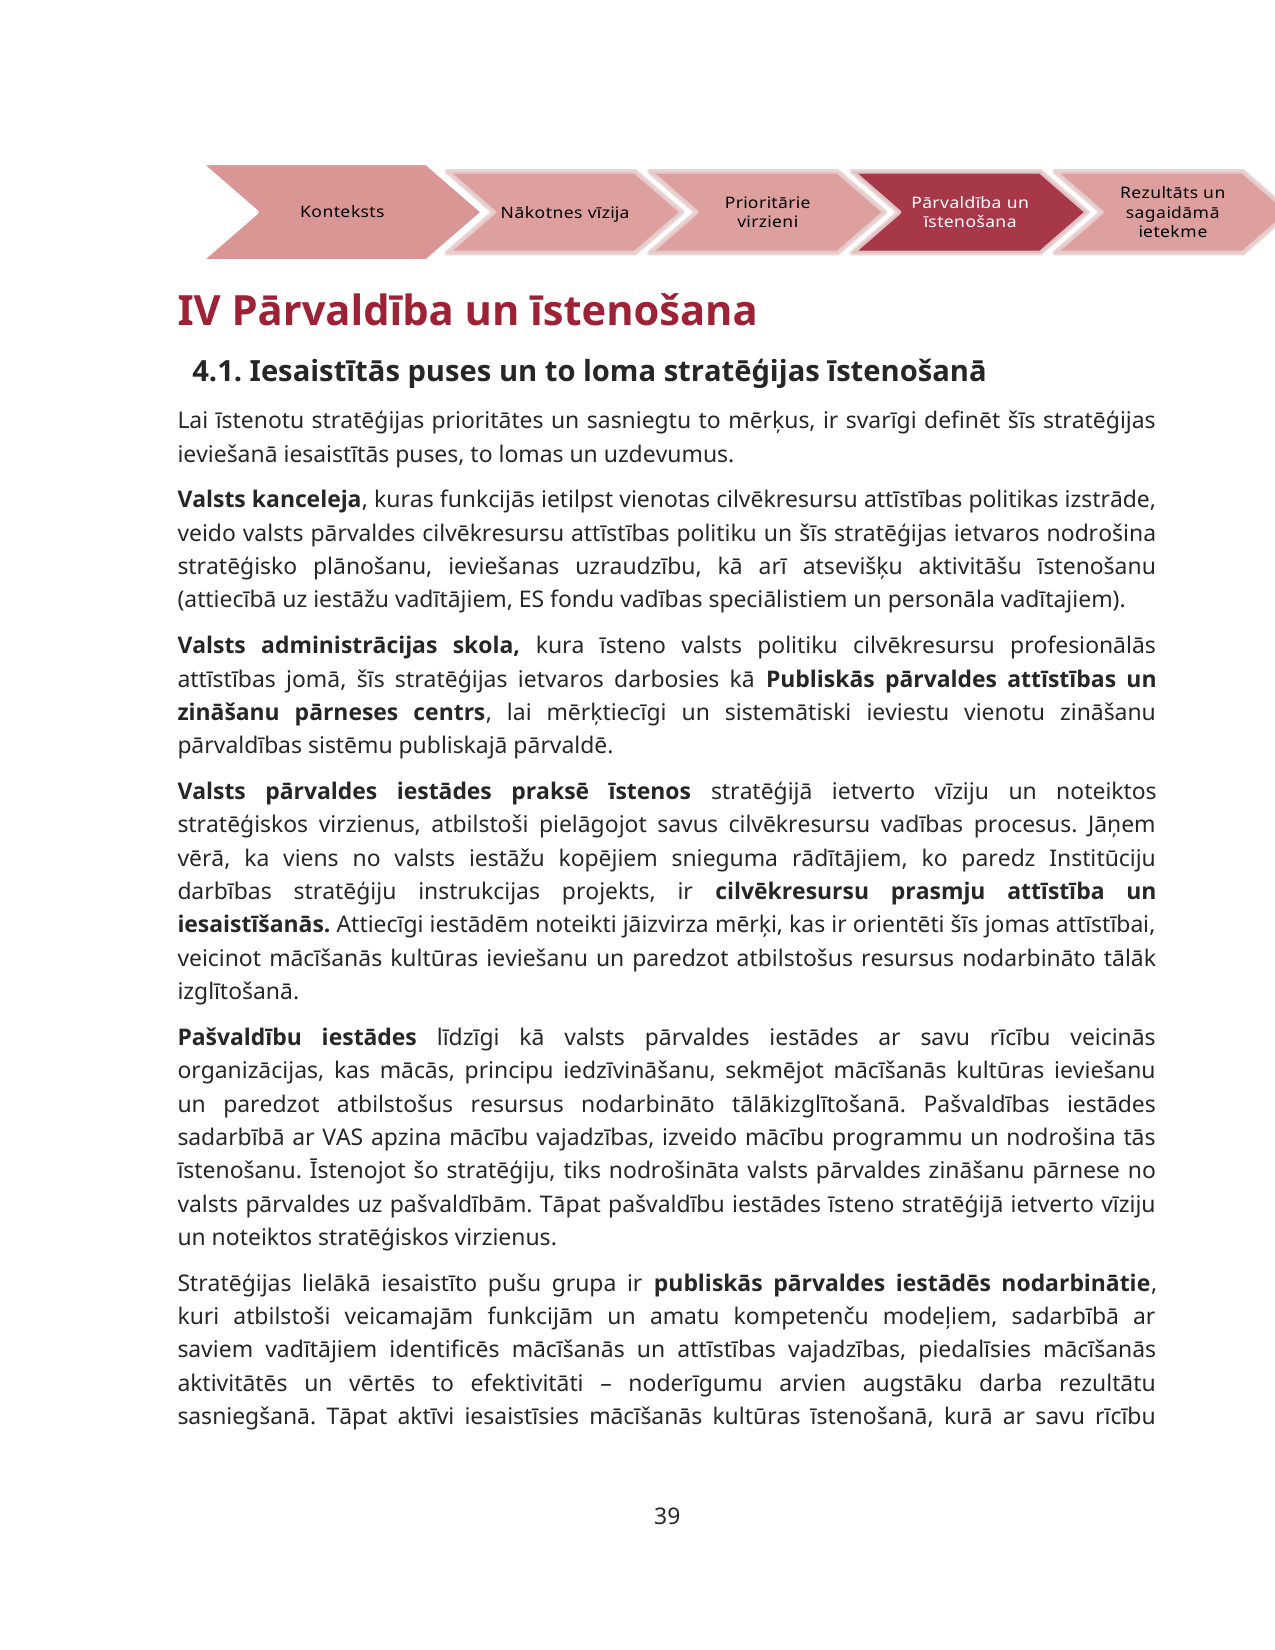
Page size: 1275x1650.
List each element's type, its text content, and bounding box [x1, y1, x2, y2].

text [177, 1264, 1157, 1431]
text Lai īstenotu stratēģijas prioritātes un sasniegtu to mērķus, ir svarīgi definēt šīs stratēģijas ieviešanā iesaistītās puses, to lomas un uzdevumus. [177, 402, 1157, 469]
text Valsts administrācijas skola, kura īsteno valsts politiku cilvēkresursu profesionālās attīstības jomā, šīs stratēģijas ietvaros darbosies kā Publiskās pārvaldes attīstības un zināšanu pārneses centrs, lai mērķtiecīgi un sistemātiski ieviestu vienotu zināšanu pārvaldības sistēmu publiskajā pārvaldē. [177, 627, 1157, 760]
subtitle 4.1. Iesaistītās puses un to loma stratēģijas īstenošanā [192, 350, 1157, 389]
text Valsts pārvaldes iestādes praksē īstenos stratēģijā ietverto vīziju un noteiktos stratēģiskos virzienus, atbilstoši pielāgojot savus cilvēkresursu vadības procesus. Jāņem vērā, ka viens no valsts iestāžu kopējiem snieguma rādītājiem, ko paredz Institūciju darbības stratēģiju instrukcijas projekts, ir cilvēkresursu prasmju attīstība un iesaistīšanās. Attiecīgi iestādēm noteikti jāizvirza mērķi, kas ir orientēti šīs jomas attīstībai, veicinot mācīšanās kultūras ieviešanu un paredzot atbilstošus resursus nodarbināto tālāk izglītošanā. [177, 773, 1157, 1006]
text Pašvaldību iestādes līdzīgi kā valsts pārvaldes iestādes ar savu rīcību veicinās organizācijas, kas mācās, principu iedzīvināšanu, sekmējot mācīšanās kultūras ieviešanu un paredzot atbilstošus resursus nodarbināto tālākizglītošanā. Pašvaldības iestādes sadarbībā ar VAS apzina mācību vajadzības, izveido mācību programmu un nodrošina tās īstenošanu. Īstenojot šo stratēģiju, tiks nodrošināta valsts pārvaldes zināšanu pārnese no valsts pārvaldes uz pašvaldībām. Tāpat pašvaldību iestādes īsteno stratēģijā ietverto vīziju un noteiktos stratēģiskos virzienus. [177, 1019, 1157, 1252]
text Valsts kanceleja, kuras funkcijās ietilpst vienotas cilvēkresursu attīstības politikas izstrāde, veido valsts pārvaldes cilvēkresursu attīstības politiku un šīs stratēģijas ietvaros nodrošina stratēģisko plānošanu, ieviešanas uzraudzību, kā arī atsevišķu aktivitāšu īstenošanu (attiecībā uz iestāžu vadītājiem, ES fondu vadības speciālistiem un personāla vadītajiem). [177, 481, 1157, 614]
subtitle IV Pārvaldība un īstenošana [177, 281, 1157, 337]
